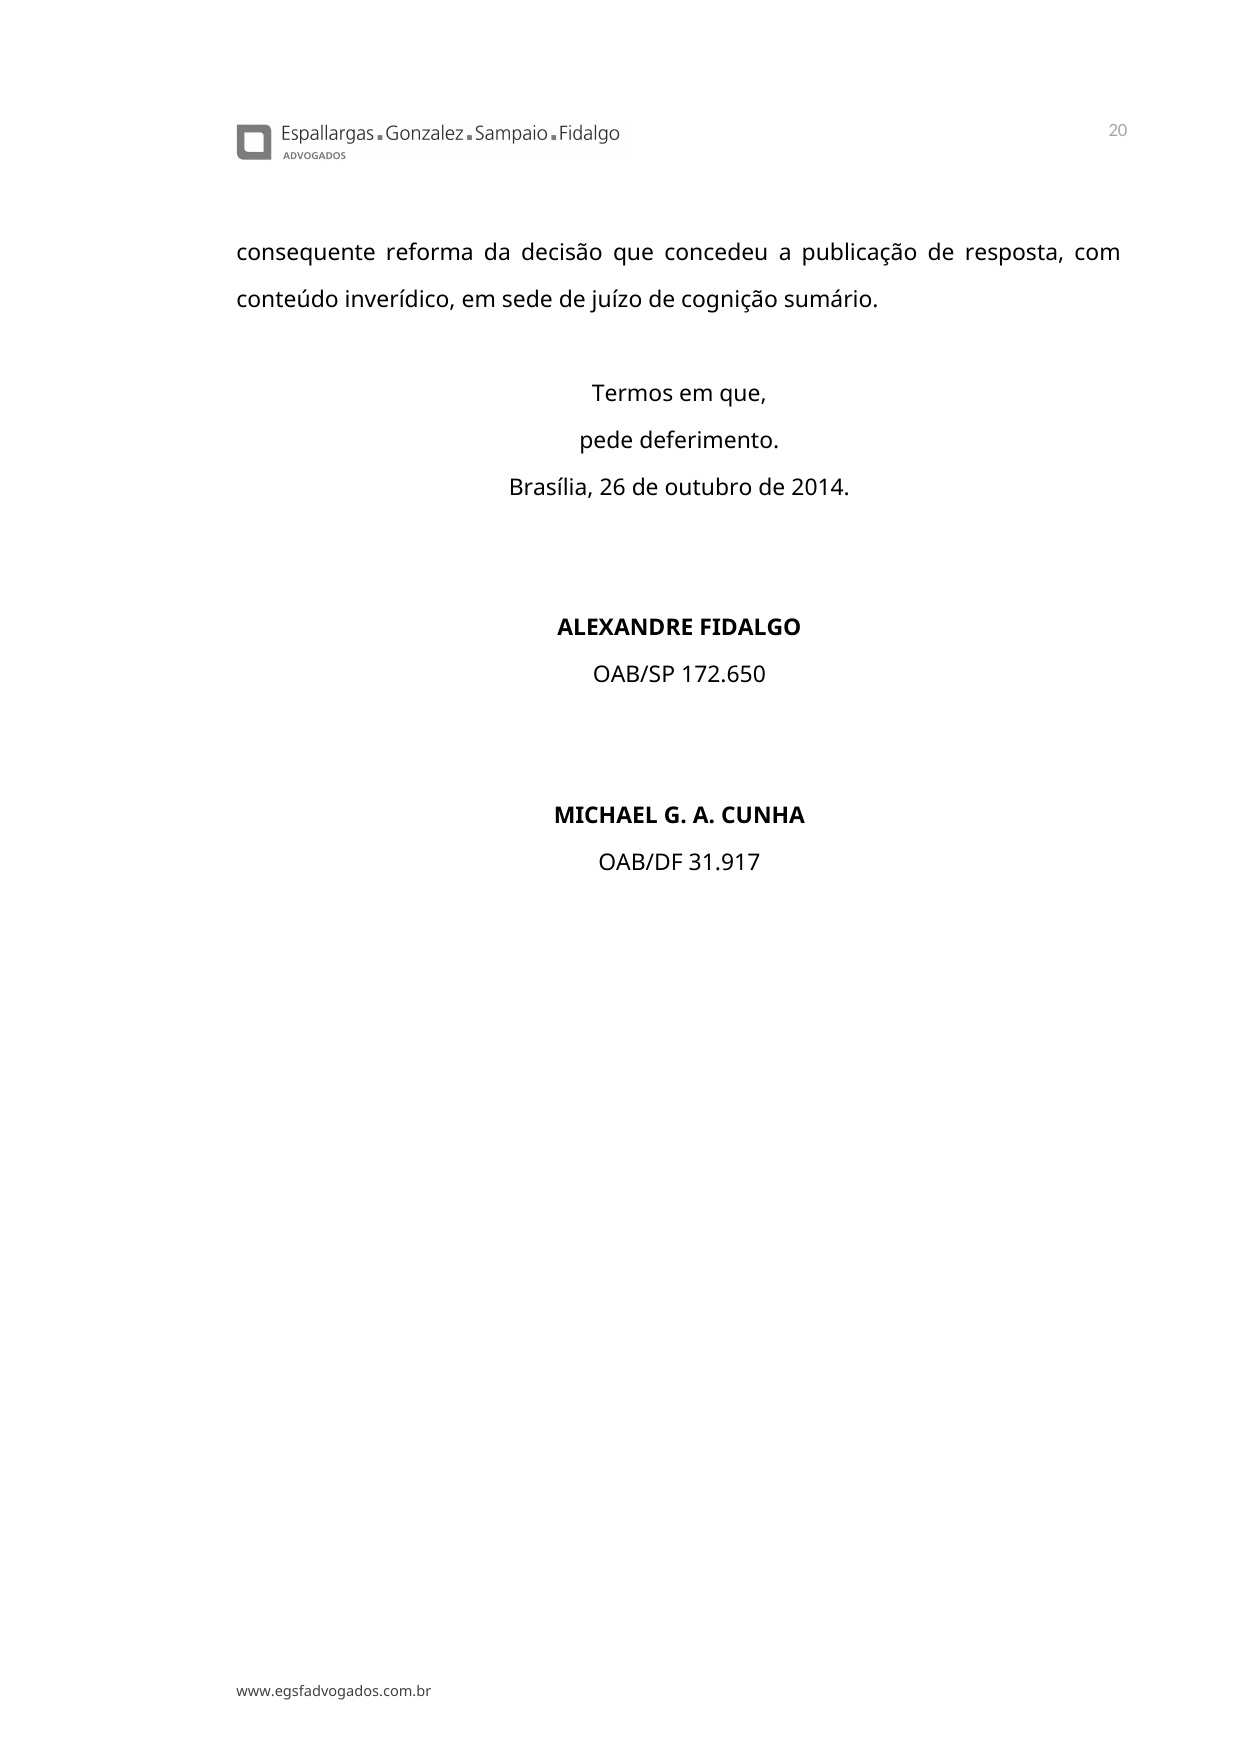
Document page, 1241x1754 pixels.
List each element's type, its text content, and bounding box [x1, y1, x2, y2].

text OAB/DF 31.917 [236, 846, 1122, 877]
list Termos em que, [236, 377, 1122, 408]
list Brasília, 26 de outubro de 2014. [236, 471, 1122, 502]
text MICHAEL G. A. CUNHA [236, 799, 1122, 830]
picture [236, 118, 632, 163]
list ALEXANDRE FIDALGO [236, 611, 1122, 642]
list pede deferimento. [236, 424, 1122, 455]
list OAB/SP 172.650 [236, 658, 1122, 689]
